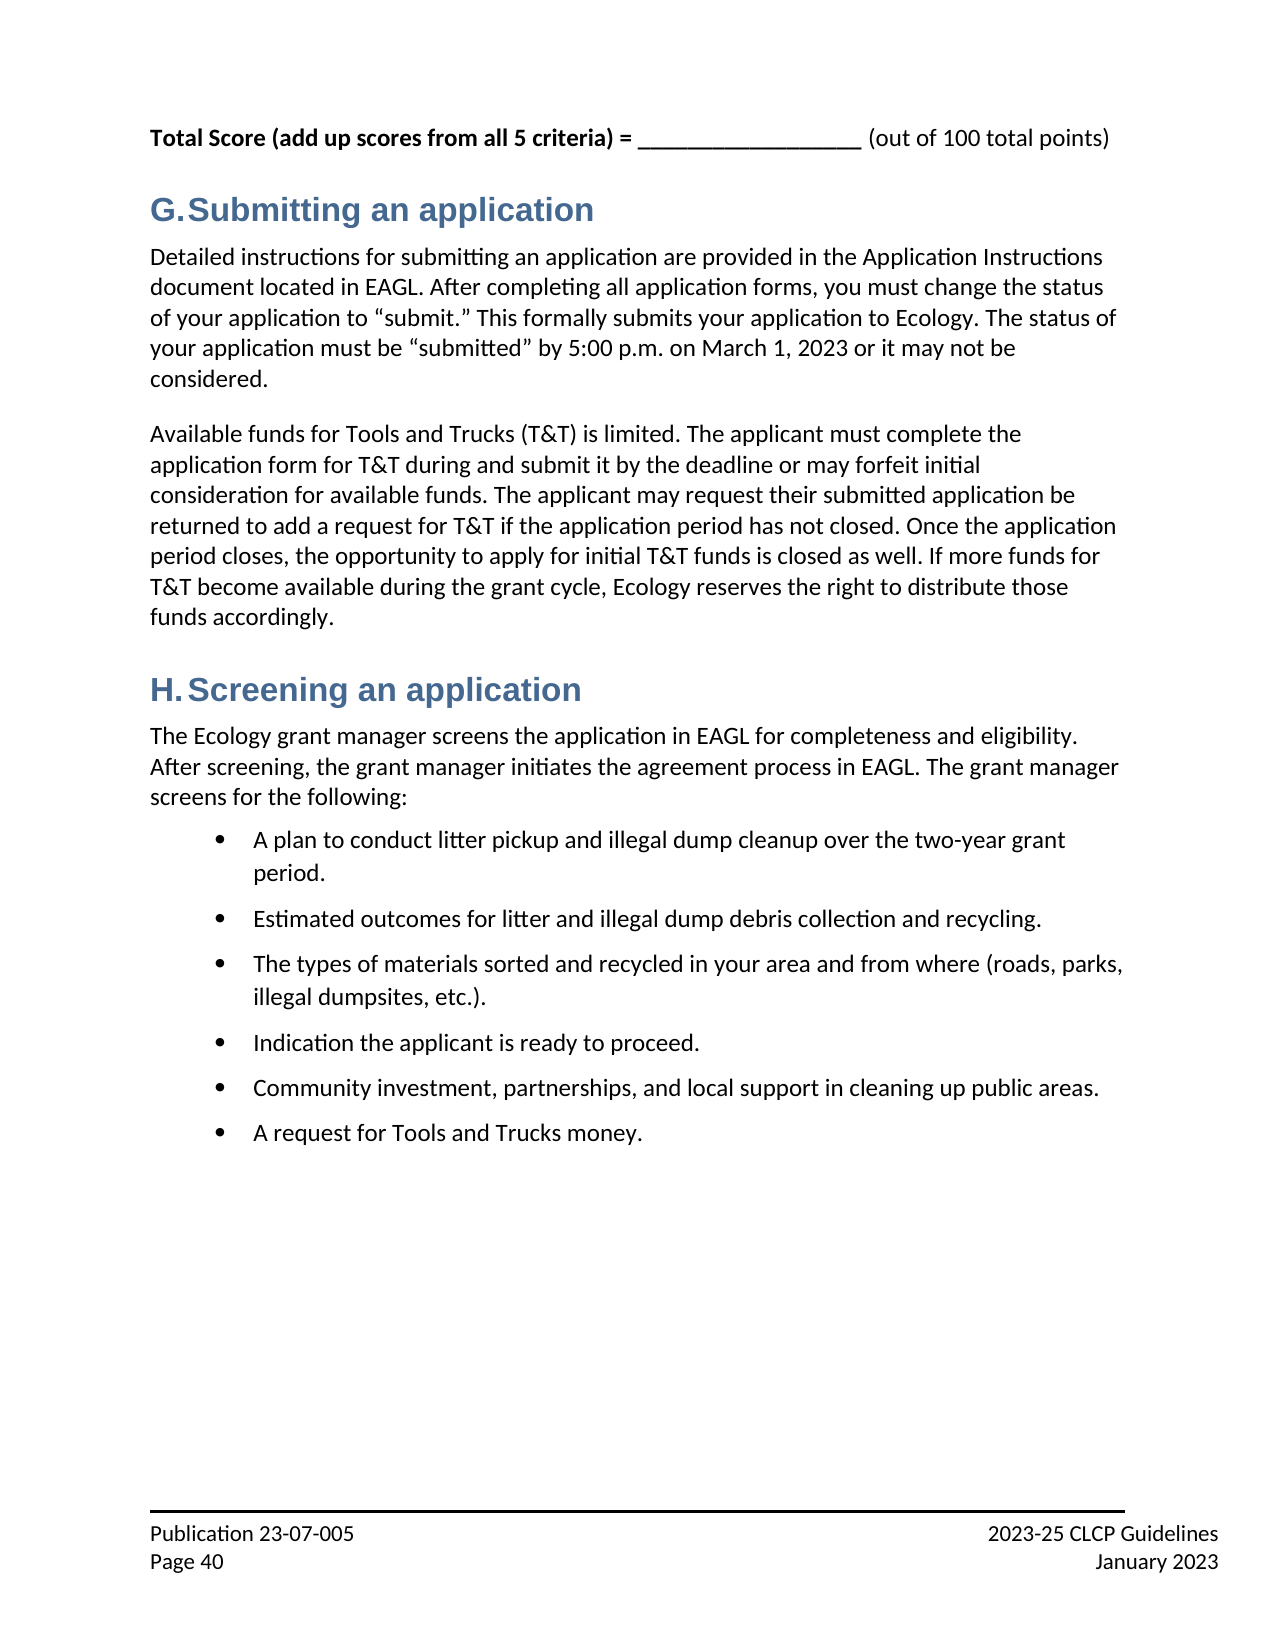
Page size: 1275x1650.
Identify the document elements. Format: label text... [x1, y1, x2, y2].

text The Ecology grant manager screens the application in EAGL for completeness and eligibility. After screening, the grant manager initiates the agreement process in EAGL. The grant manager screens for the following: [150, 721, 1125, 812]
list A request for Tools and Trucks money. [216, 1117, 1125, 1148]
list The types of materials sorted and recycled in your area and from where (roads, parks, illegal dumpsites, etc.). [216, 948, 1125, 1012]
subtitle Submitting an application [150, 190, 1125, 228]
list A plan to conduct litter pickup and illegal dump cleanup over the two-year grant period. [216, 824, 1125, 888]
list Indication the applicant is ready to proceed. [216, 1027, 1125, 1057]
text Detailed instructions for submitting an application are provided in the Application Instructions document located in EAGL. After completing all application forms, you must change the status of your application to “submit.” This formally submits your application to Ecology. The status of your application must be “submitted” by 5:00 p.m. on March 1, 2023 or it may not be considered. [150, 241, 1125, 393]
text Total Score (add up scores from all 5 criteria) = __________________ (out of 100 total points) [150, 122, 1125, 152]
list Community investment, partnerships, and local support in cleaning up public areas. [216, 1072, 1125, 1103]
list Estimated outcomes for litter and illegal dump debris collection and recycling. [216, 903, 1125, 933]
subtitle Screening an application [150, 669, 1125, 708]
text Available funds for Tools and Trucks (T&T) is limited. The applicant must complete the application form for T&T during and submit it by the deadline or may forfeit initial consideration for available funds. The applicant may request their submitted application be returned to add a request for T&T if the application period has not closed. Once the application period closes, the opportunity to apply for initial T&T funds is closed as well. If more funds for T&T become available during the grant cycle, Ecology reserves the right to distribute those funds accordingly. [150, 418, 1125, 632]
